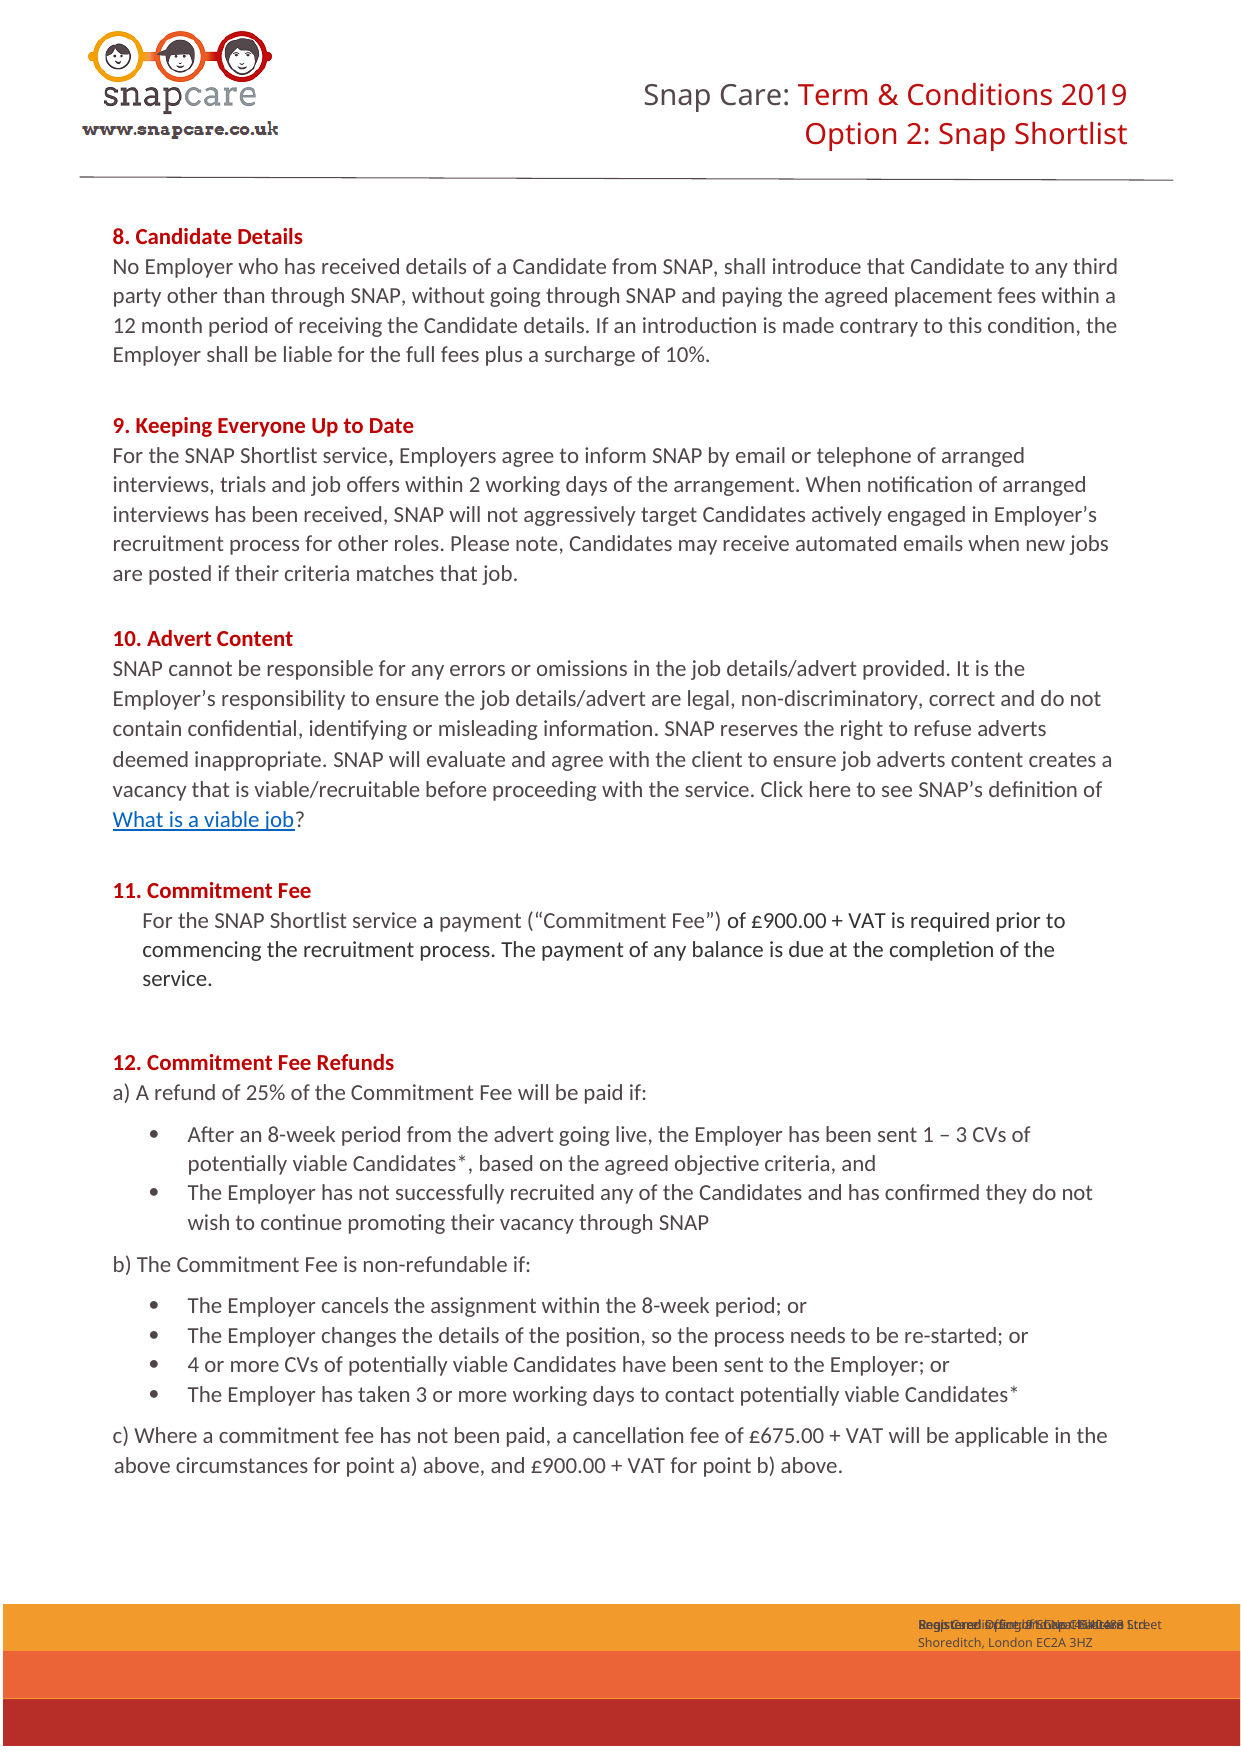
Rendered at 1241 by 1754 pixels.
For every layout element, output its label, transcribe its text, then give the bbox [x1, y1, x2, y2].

list The Employer has taken 3 or more working days to contact potentially viable Candidates* [150, 1380, 1128, 1408]
text No Employer who has received details of a Candidate from SNAP, shall introduce that Candidate to any third party other than through SNAP, without going through SNAP and paying the agreed placement fees within a 12 month period of receiving the Candidate details. If an introduction is made contrary to this condition, the Employer shall be liable for the full fees plus a surcharge of 10%. [112, 252, 1128, 368]
text 8. Candidate Details [112, 222, 1128, 250]
text 10. Advert Content SNAP cannot be responsible for any errors or omissions in the job details/advert provided. It is the Employer’s responsibility to ensure the job details/advert are legal, non-discriminatory, correct and do not contain confidential, identifying or misleading information. SNAP reserves the right to refuse adverts deemed inappropriate. SNAP will evaluate and agree with the client to ensure job adverts content creates a vacancy that is viable/recruitable before proceeding with the service. Click here to see SNAP’s definition of What is a viable job? [112, 624, 1128, 858]
text 12. Commitment Fee Refunds [112, 1048, 1128, 1076]
list After an 8-week period from the advert going live, the Employer has been sent 1 – 3 CVs of potentially viable Candidates*, based on the agreed objective criteria, and [150, 1120, 1128, 1177]
text 11. Commitment Fee [112, 876, 1128, 904]
picture [76, 25, 283, 144]
list 4 or more CVs of potentially viable Candidates have been sent to the Employer; or [150, 1350, 1128, 1378]
text a) A refund of 25% of the Commitment Fee will be paid if: [112, 1078, 1128, 1106]
text c) Where a commitment fee has not been paid, a cancellation fee of £675.00 + VAT will be applicable in the above circumstances for point a) above, and £900.00 + VAT for point b) above. [112, 1422, 1128, 1479]
list The Employer cancels the assignment within the 8-week period; or [150, 1292, 1128, 1319]
list The Employer changes the details of the position, so the process needs to be re-started; or [150, 1321, 1128, 1349]
text b) The Commitment Fee is non-refundable if: [112, 1250, 1128, 1278]
text 9. Keeping Everyone Up to Date [112, 412, 1128, 439]
text For the SNAP Shortlist service, Employers agree to inform SNAP by email or telephone of arranged interviews, trials and job offers within 2 working days of the arrangement. When notification of arranged interviews has been received, SNAP will not aggressively target Candidates actively engaged in Employer’s recruitment process for other roles. Please note, Candidates may receive automated emails when new jobs are posted if their criteria matches that job. [112, 441, 1128, 610]
list The Employer has not successfully recruited any of the Candidates and has confirmed they do not wish to continue promoting their vacancy through SNAP [150, 1178, 1128, 1236]
text For the SNAP Shortlist service a payment (“Commitment Fee”) of £900.00 + VAT is required prior to commencing the recruitment process. The payment of any balance is due at the completion of the service. [142, 906, 1128, 992]
